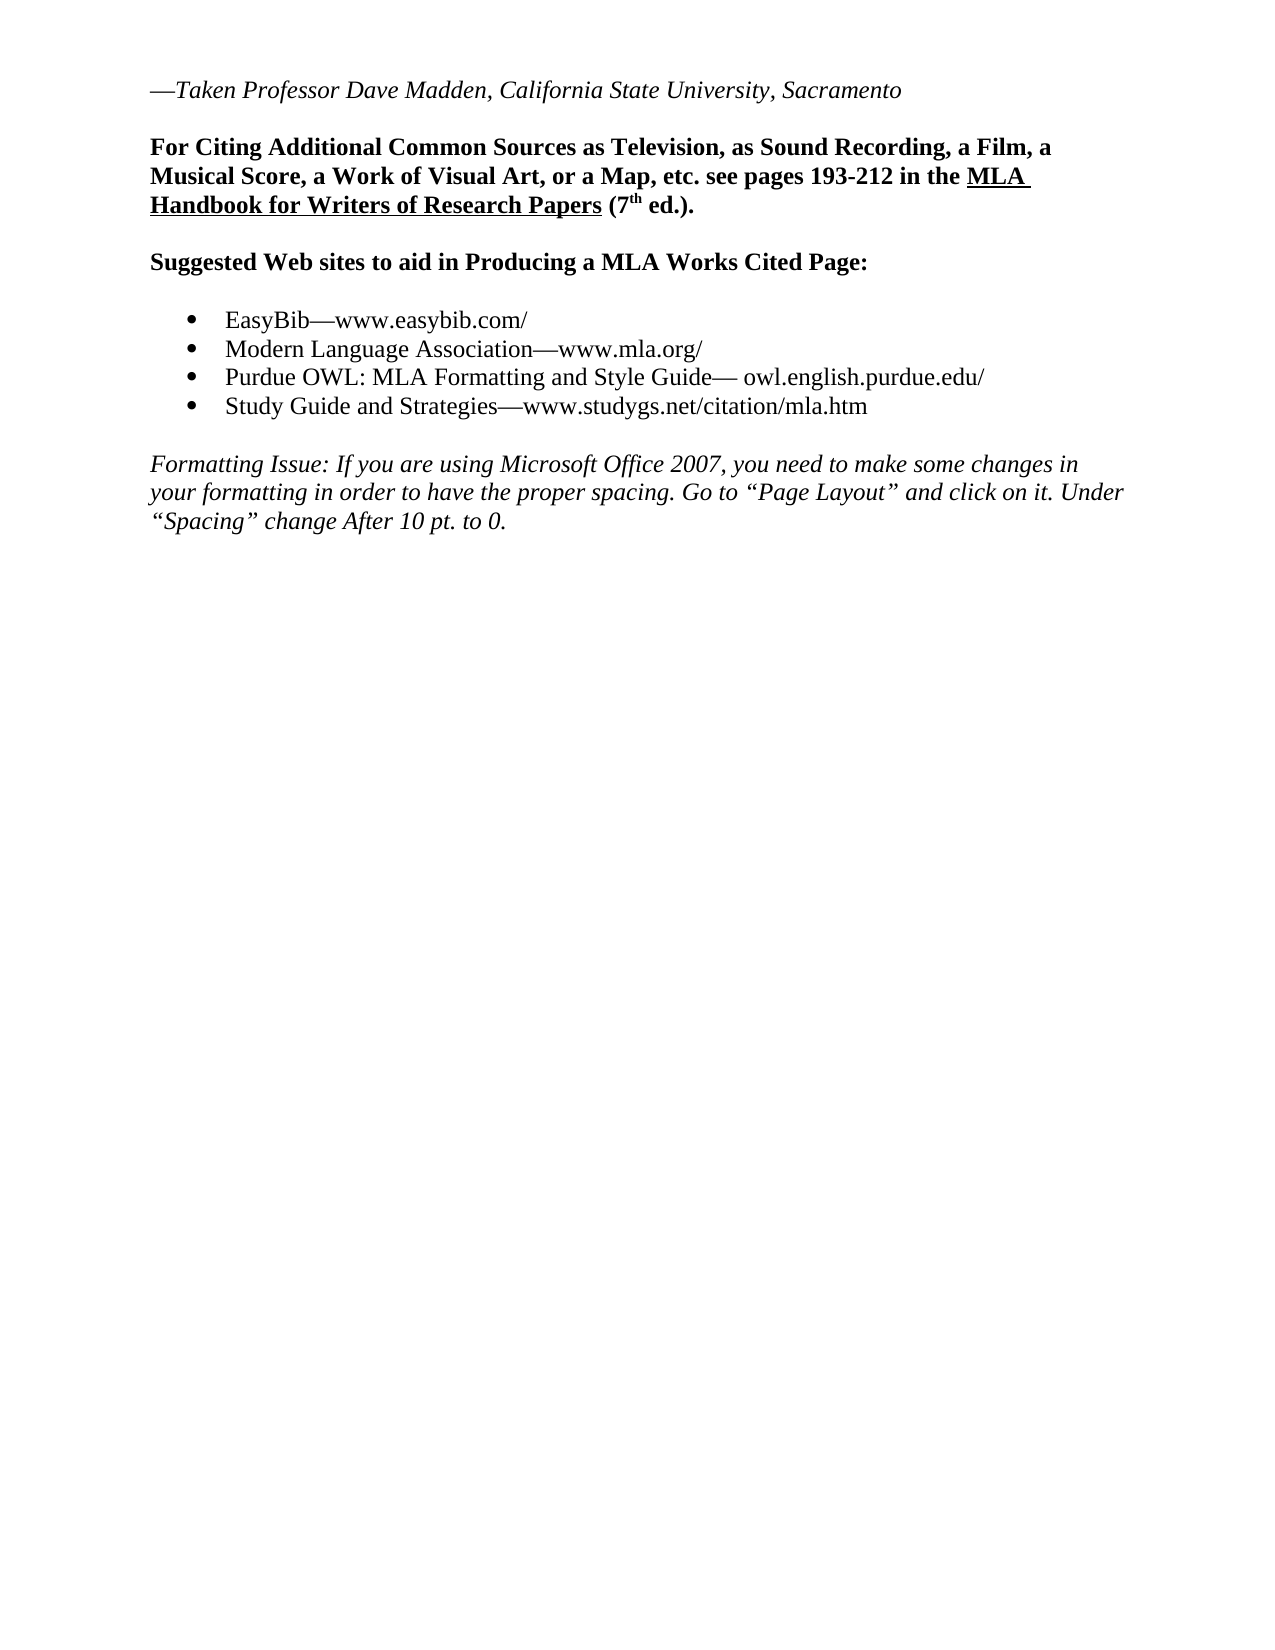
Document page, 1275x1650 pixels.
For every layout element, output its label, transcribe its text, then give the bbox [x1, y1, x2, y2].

text —Taken Professor Dave Madden, California State University, Sacramento [150, 75, 1125, 104]
list EasyBib—www.easybib.com/ [187, 305, 1125, 334]
text For Citing Additional Common Sources as Television, as Sound Recording, a Film, a Musical Score, a Work of Visual Art, or a Map, etc. see pages 193-212 in the MLA Handbook for Writers of Research Papers (7th ed.). [150, 132, 1125, 219]
list Study Guide and Strategies—www.studygs.net/citation/mla.htm [187, 391, 1125, 420]
list Purdue OWL: MLA Formatting and Style Guide— owl.english.purdue.edu/ [187, 362, 1125, 391]
list Modern Language Association—www.mla.org/ [187, 334, 1125, 362]
text Formatting Issue: If you are using Microsoft Office 2007, you need to make some changes in your formatting in order to have the proper spacing. Go to “Page Layout” and click on it. Under “Spacing” change After 10 pt. to 0. [150, 449, 1125, 535]
text Suggested Web sites to aid in Producing a MLA Works Cited Page: [150, 247, 1125, 276]
